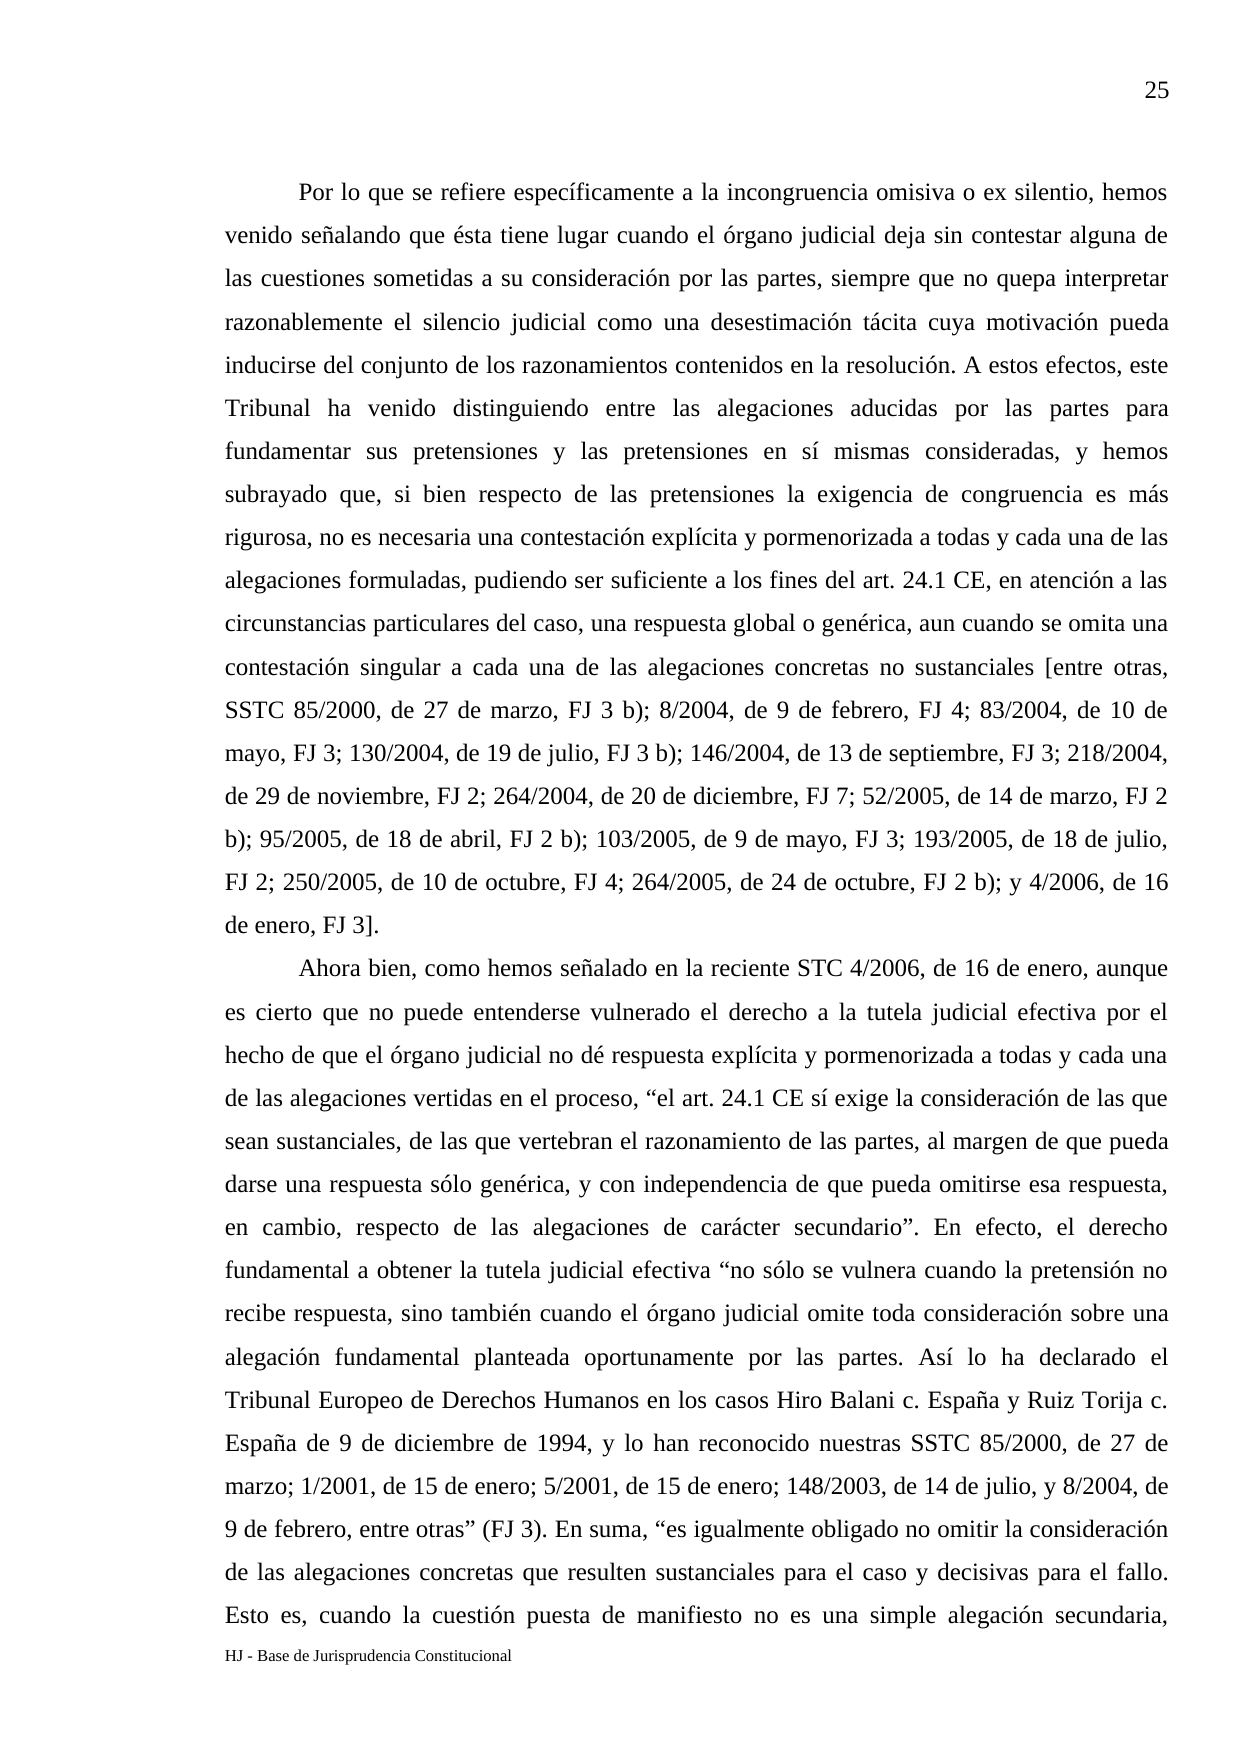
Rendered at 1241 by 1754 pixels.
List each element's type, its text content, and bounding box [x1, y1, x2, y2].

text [224, 953, 1169, 1629]
text Por lo que se refiere específicamente a la incongruencia omisiva o ex silentio, hemos venido señalando que ésta tiene lugar cuando el órgano judicial deja sin contestar alguna de las cuestiones sometidas a su consideración por las partes, siempre que no quepa interpretar razonablemente el silencio judicial como una desestimación tácita cuya motivación pueda inducirse del conjunto de los razonamientos contenidos en la resolución. A estos efectos, este Tribunal ha venido distinguiendo entre las alegaciones aducidas por las partes para fundamentar sus pretensiones y las pretensiones en sí mismas consideradas, y hemos subrayado que, si bien respecto de las pretensiones la exigencia de congruencia es más rigurosa, no es necesaria una contestación explícita y pormenorizada a todas y cada una de las alegaciones formuladas, pudiendo ser suficiente a los fines del art. 24.1 CE, en atención a las circunstancias particulares del caso, una respuesta global o genérica, aun cuando se omita una contestación singular a cada una de las alegaciones concretas no sustanciales [entre otras, SSTC 85/2000, de 27 de marzo, FJ 3 b); 8/2004, de 9 de febrero, FJ 4; 83/2004, de 10 de mayo, FJ 3; 130/2004, de 19 de julio, FJ 3 b); 146/2004, de 13 de septiembre, FJ 3; 218/2004, de 29 de noviembre, FJ 2; 264/2004, de 20 de diciembre, FJ 7; 52/2005, de 14 de marzo, FJ 2 b); 95/2005, de 18 de abril, FJ 2 b); 103/2005, de 9 de mayo, FJ 3; 193/2005, de 18 de julio, FJ 2; 250/2005, de 10 de octubre, FJ 4; 264/2005, de 24 de octubre, FJ 2 b); y 4/2006, de 16 de enero, FJ 3]. [224, 177, 1169, 939]
